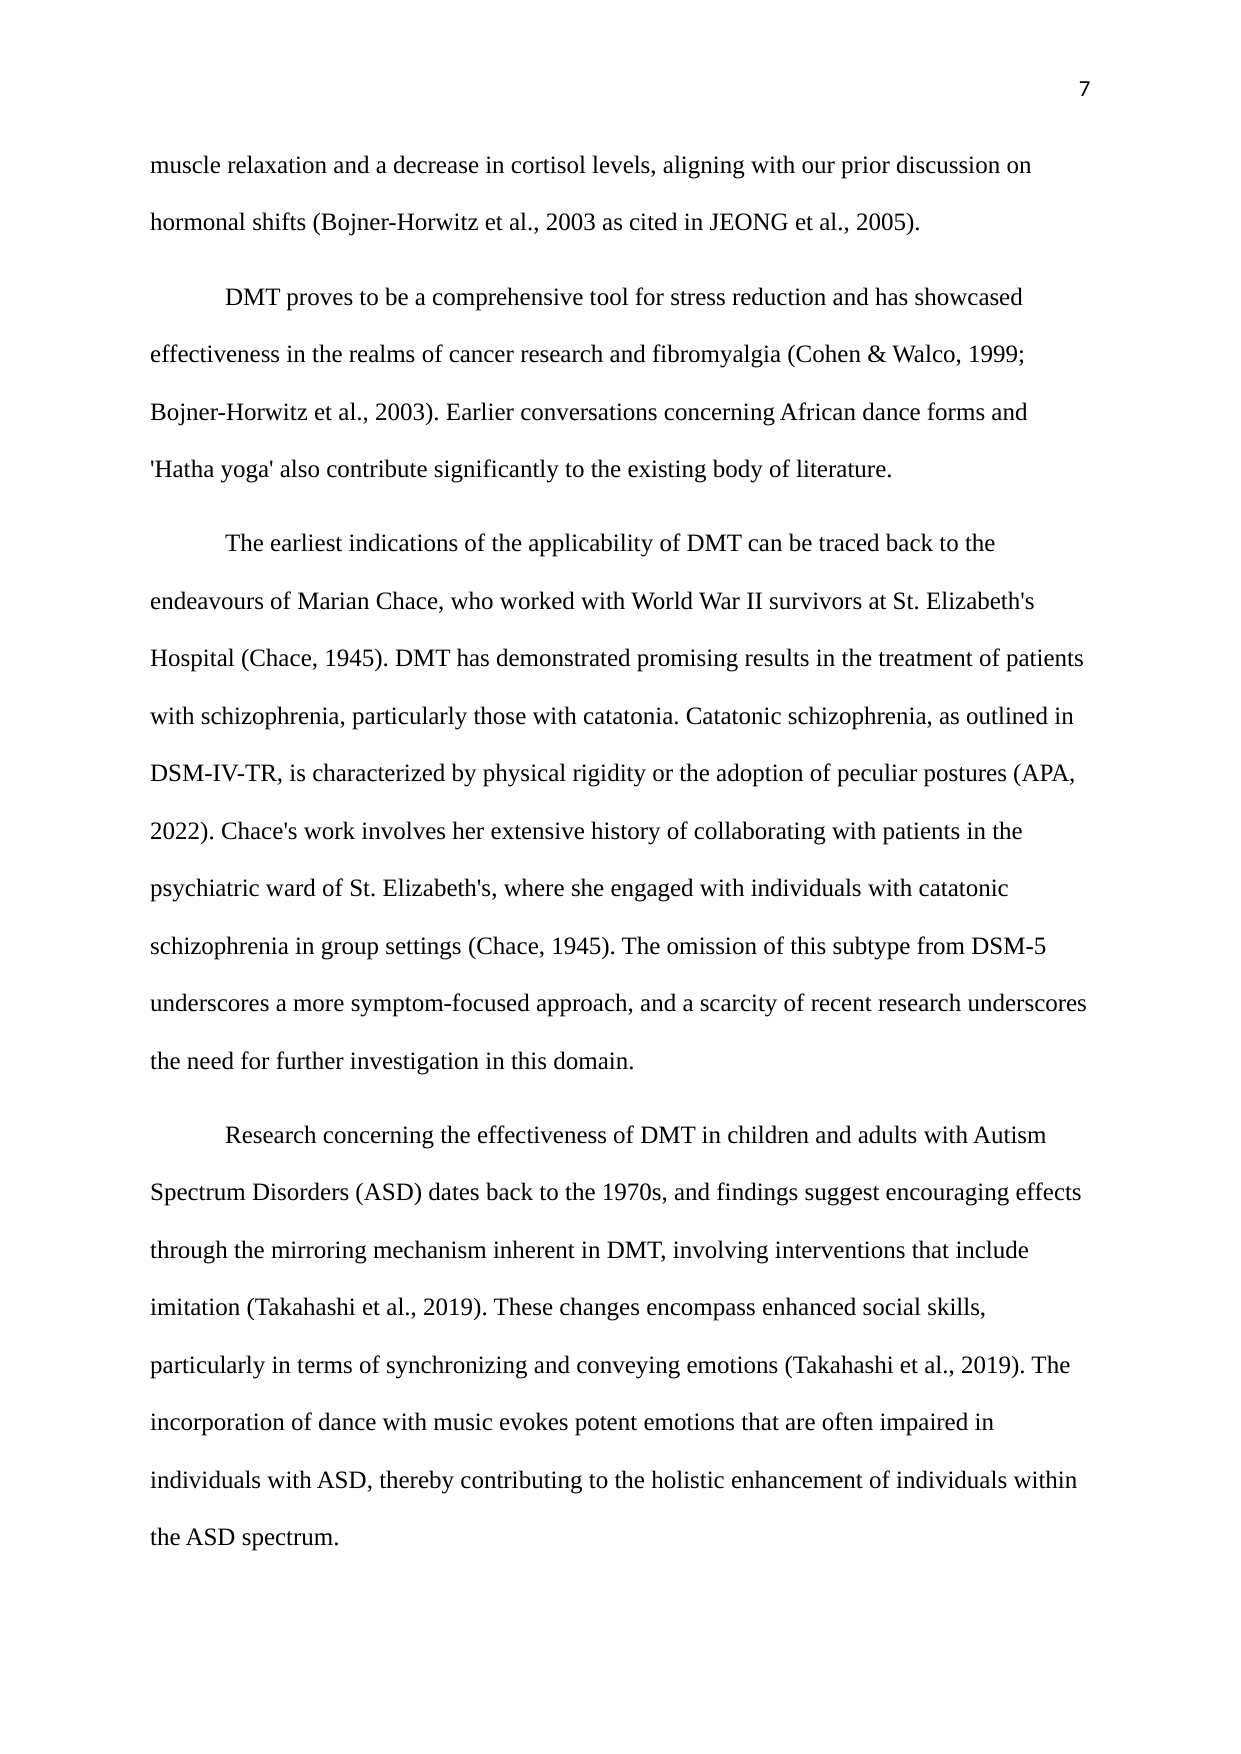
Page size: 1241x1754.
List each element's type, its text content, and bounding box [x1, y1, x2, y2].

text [150, 150, 1090, 236]
text Research concerning the effectiveness of DMT in children and adults with Autism Spectrum Disorders (ASD) dates back to the 1970s, and findings suggest encouraging effects through the mirroring mechanism inherent in DMT, involving interventions that include imitation (Takahashi et al., 2019). These changes encompass enhanced social skills, particularly in terms of synchronizing and conveying emotions (Takahashi et al., 2019). The incorporation of dance with music evokes potent emotions that are often impaired in individuals with ASD, thereby contributing to the holistic enhancement of individuals within the ASD spectrum. [150, 1120, 1090, 1551]
text The earliest indications of the applicability of DMT can be traced back to the endeavours of Marian Chace, who worked with World War II survivors at St. Elizabeth's Hospital (Chace, 1945). DMT has demonstrated promising results in the treatment of patients with schizophrenia, particularly those with catatonia. Catatonic schizophrenia, as outlined in DSM-IV-TR, is characterized by physical rigidity or the adoption of peculiar postures (APA, 2022). Chace's work involves her extensive history of collaborating with patients in the psychiatric ward of St. Elizabeth's, where she engaged with individuals with catatonic schizophrenia in group settings (Chace, 1945). The omission of this subtype from DSM-5 underscores a more symptom-focused approach, and a scarcity of recent research underscores the need for further investigation in this domain. [150, 528, 1090, 1074]
text DMT proves to be a comprehensive tool for stress reduction and has showcased effectiveness in the realms of cancer research and fibromyalgia (Cohen & Walco, 1999; Bojner-Horwitz et al., 2003). Earlier conversations concerning African dance forms and 'Hatha yoga' also contribute significantly to the existing body of literature. [150, 282, 1090, 483]
